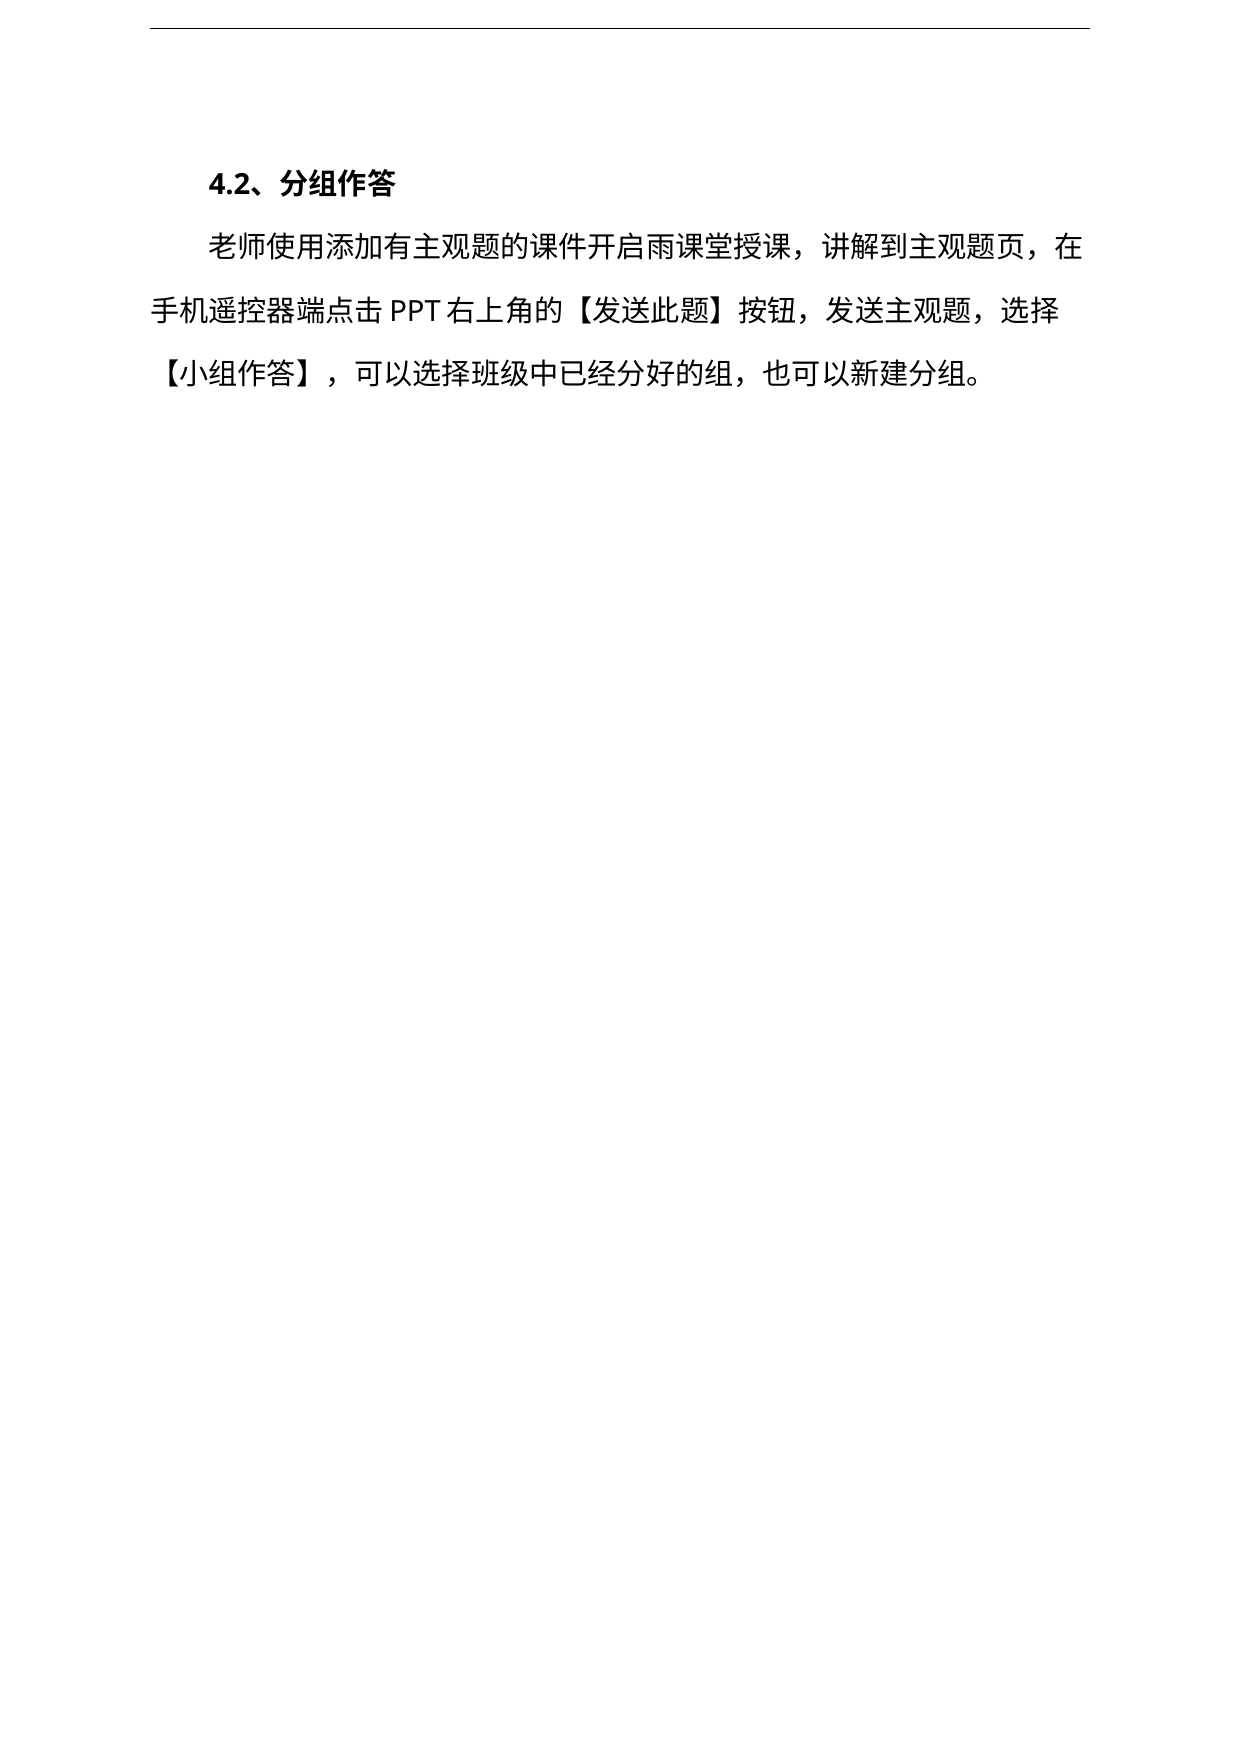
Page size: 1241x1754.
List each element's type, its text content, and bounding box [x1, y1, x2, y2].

subtitle 4.2、分组作答 [150, 160, 1090, 203]
text 老师使用添加有主观题的课件开启雨课堂授课，讲解到主观题页，在手机遥控器端点击PPT右上角的【发送此题】按钮，发送主观题，选择【小组作答】，可以选择班级中已经分好的组，也可以新建分组。 [150, 224, 1090, 393]
